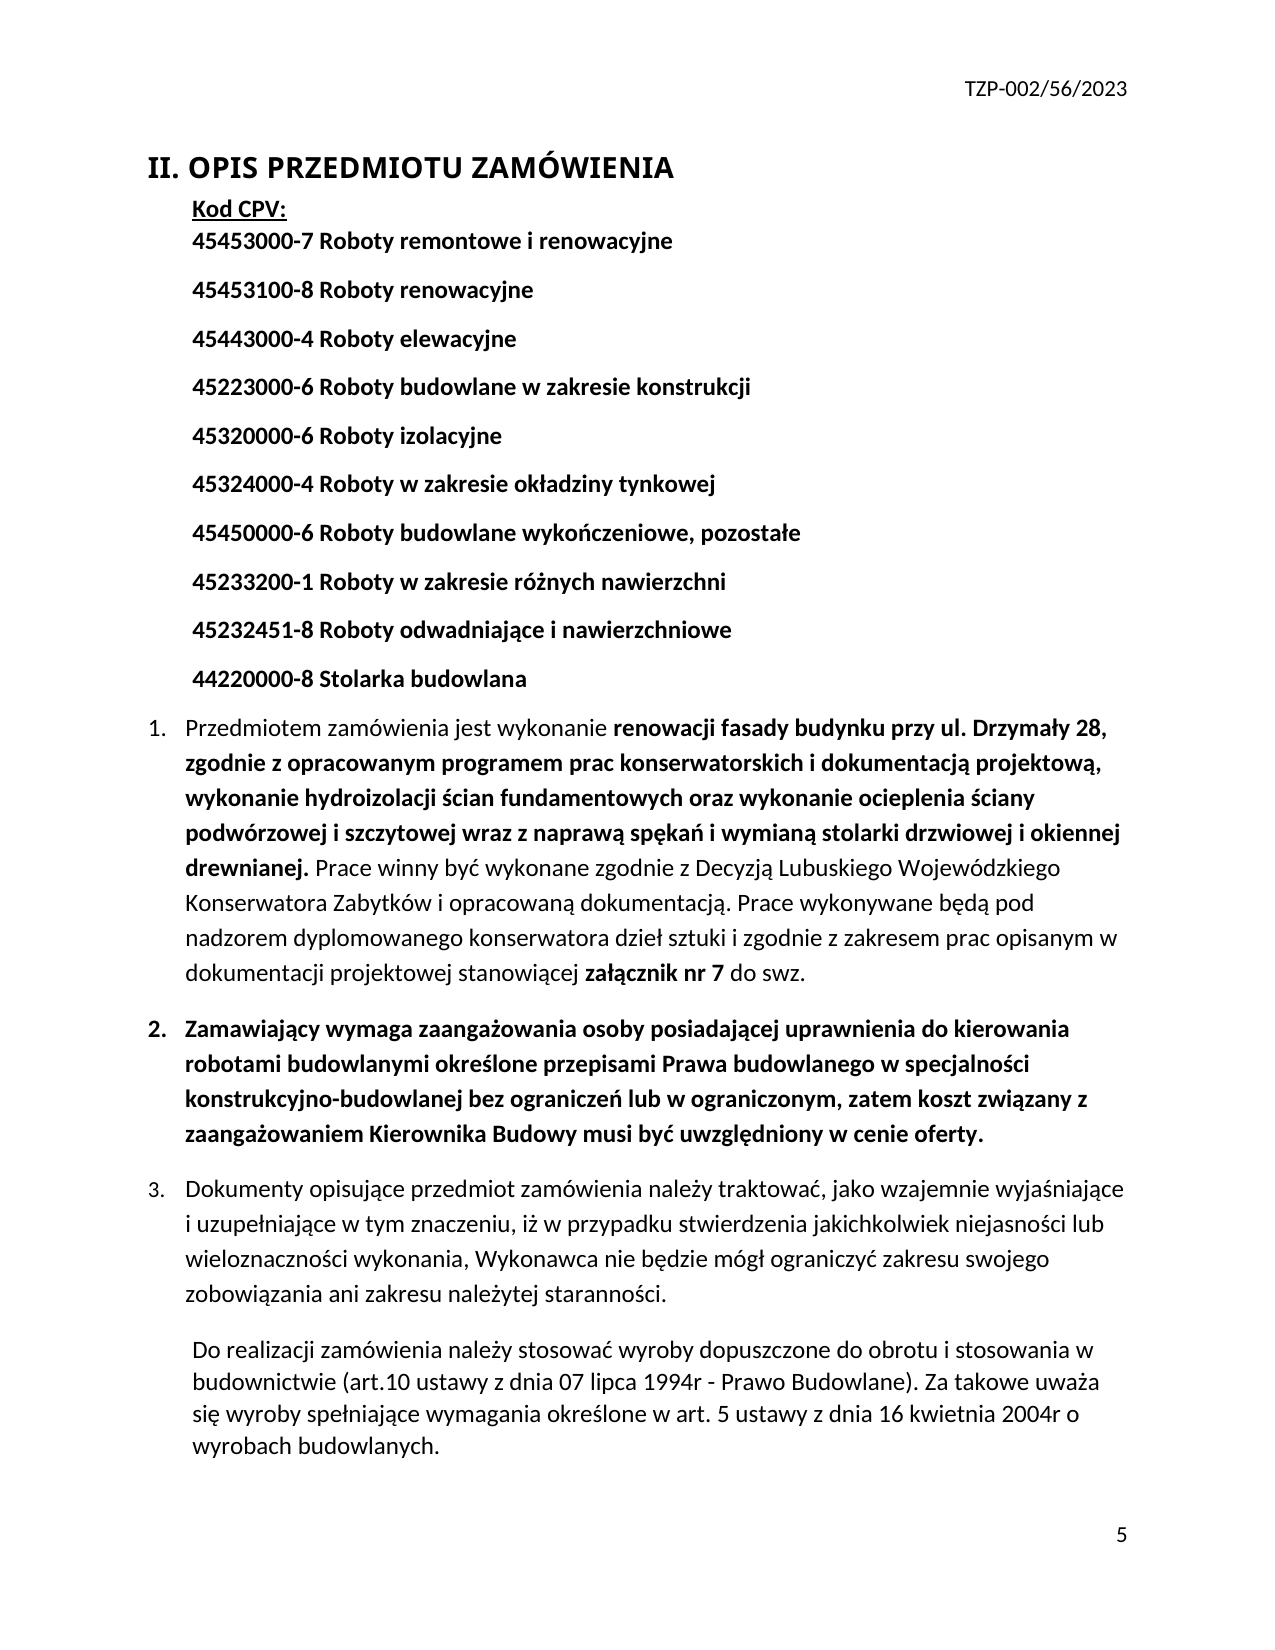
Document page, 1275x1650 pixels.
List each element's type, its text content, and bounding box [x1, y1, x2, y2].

text 45320000-6 Roboty izolacyjne [192, 420, 1127, 451]
list Zamawiający wymaga zaangażowania osoby posiadającej uprawnienia do kierowania robotami budowlanymi określone przepisami Prawa budowlanego w specjalności konstrukcyjno-budowlanej bez ograniczeń lub w ograniczonym, zatem koszt związany z zaangażowaniem Kierownika Budowy musi być uwzględniony w cenie oferty. [148, 1013, 1127, 1148]
text 45223000-6 Roboty budowlane w zakresie konstrukcji [192, 371, 1127, 402]
text 45450000-6 Roboty budowlane wykończeniowe, pozostałe [192, 517, 1127, 548]
list Dokumenty opisujące przedmiot zamówienia należy traktować, jako wzajemnie wyjaśniające i uzupełniające w tym znaczeniu, iż w przypadku stwierdzenia jakichkolwiek niejasności lub wieloznaczności wykonania, Wykonawca nie będzie mógł ograniczyć zakresu swojego zobowiązania ani zakresu należytej staranności. [148, 1173, 1127, 1309]
subtitle II. Opis przedmiotu zamówienia [148, 148, 1127, 187]
text 45443000-4 Roboty elewacyjne [192, 323, 1127, 353]
text 45453100-8 Roboty renowacyjne [192, 274, 1127, 304]
text Kod CPV: [192, 193, 1127, 224]
text 44220000-8 Stolarka budowlana [192, 663, 1127, 694]
list Przedmiotem zamówienia jest wykonanie renowacji fasady budynku przy ul. Drzymały 28, zgodnie z opracowanym programem prac konserwatorskich i dokumentacją projektową, wykonanie hydroizolacji ścian fundamentowych oraz wykonanie ocieplenia ściany podwórzowej i szczytowej wraz z naprawą spękań i wymianą stolarki drzwiowej i okiennej drewnianej. Prace winny być wykonane zgodnie z Decyzją Lubuskiego Wojewódzkiego Konserwatora Zabytków i opracowaną dokumentacją. Prace wykonywane będą pod nadzorem dyplomowanego konserwatora dzieł sztuki i zgodnie z zakresem prac opisanym w dokumentacji projektowej stanowiącej załącznik nr 7 do swz. [148, 712, 1127, 987]
text 45232451-8 Roboty odwadniające i nawierzchniowe [192, 614, 1127, 645]
text Do realizacji zamówienia należy stosować wyroby dopuszczone do obrotu i stosowania w budownictwie (art.10 ustawy z dnia 07 lipca 1994r - Prawo Budowlane). Za takowe uważa się wyroby spełniające wymagania określone w art. 5 ustawy z dnia 16 kwietnia 2004r o wyrobach budowlanych. [192, 1334, 1127, 1461]
text 45233200-1 Roboty w zakresie różnych nawierzchni [192, 566, 1127, 596]
text 45453000-7 Roboty remontowe i renowacyjne [192, 225, 1127, 256]
text 45324000-4 Roboty w zakresie okładziny tynkowej [192, 469, 1127, 499]
